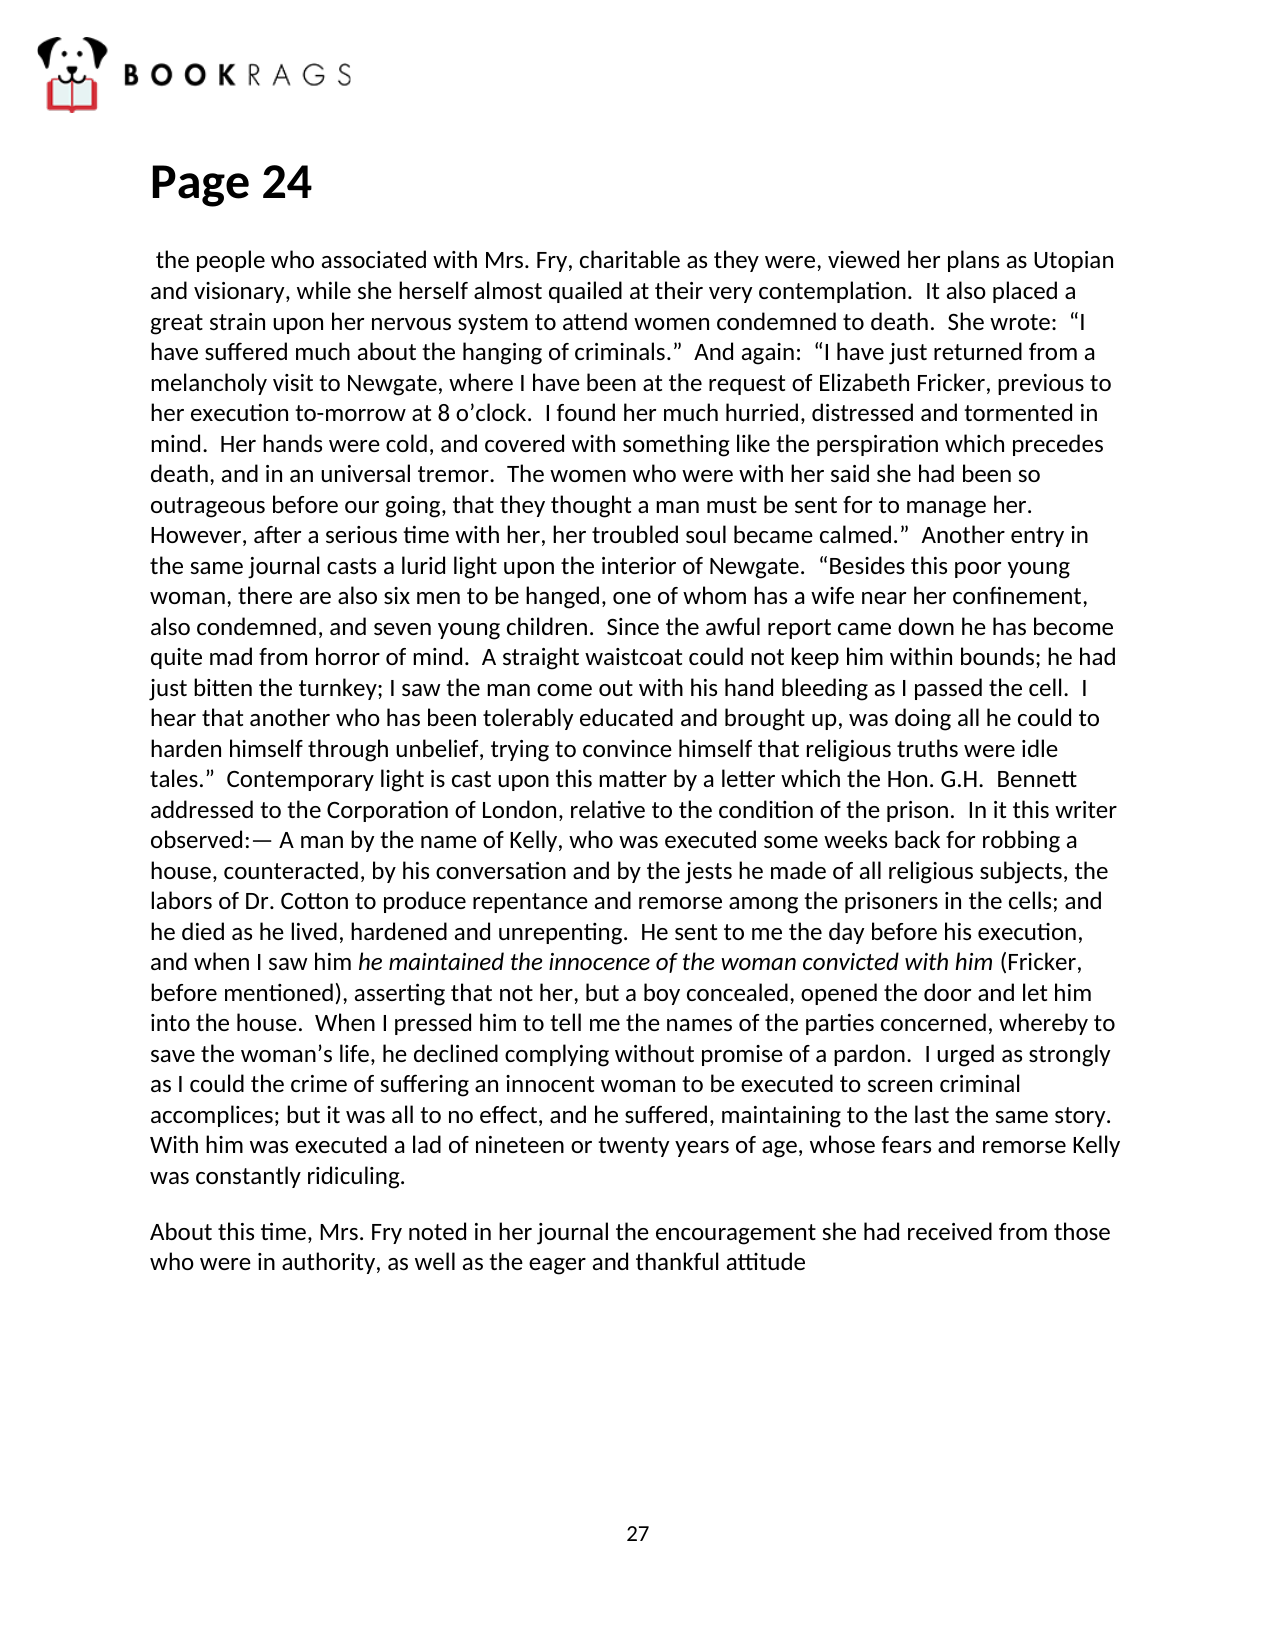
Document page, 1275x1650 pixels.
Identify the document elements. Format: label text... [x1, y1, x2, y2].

text Page 24 [150, 150, 1125, 211]
text the people who associated with Mrs. Fry, charitable as they were, viewed her plans as Utopian and visionary, while she herself almost quailed at their very contemplation. It also placed a great strain upon her nervous system to attend women condemned to death. She wrote: “I have suffered much about the hanging of criminals.” And again: “I have just returned from a melancholy visit to Newgate, where I have been at the request of Elizabeth Fricker, previous to her execution to-morrow at 8 o’clock. I found her much hurried, distressed and tormented in mind. Her hands were cold, and covered with something like the perspiration which precedes death, and in an universal tremor. The women who were with her said she had been so outrageous before our going, that they thought a man must be sent for to manage her. However, after a serious time with her, her troubled soul became calmed.” Another entry in the same journal casts a lurid light upon the interior of Newgate. “Besides this poor young woman, there are also six men to be hanged, one of whom has a wife near her confinement, also condemned, and seven young children. Since the awful report came down he has become quite mad from horror of mind. A straight waistcoat could not keep him within bounds; he had just bitten the turnkey; I saw the man come out with his hand bleeding as I passed the cell. I hear that another who has been tolerably educated and brought up, was doing all he could to harden himself through unbelief, trying to convince himself that religious truths were idle tales.” Contemporary light is cast upon this matter by a letter which the Hon. G.H. Bennett addressed to the Corporation of London, relative to the condition of the prison. In it this writer observed:—­ A man by the name of Kelly, who was executed some weeks back for robbing a house, counteracted, by his conversation and by the jests he made of all religious subjects, the labors of Dr. Cotton to produce repentance and remorse among the prisoners in the cells; and he died as he lived, hardened and unrepenting. He sent to me the day before his execution, and when I saw him he maintained the innocence of the woman convicted with him (Fricker, before mentioned), asserting that not her, but a boy concealed, opened the door and let him into the house. When I pressed him to tell me the names of the parties concerned, whereby to save the woman’s life, he declined complying without promise of a pardon. I urged as strongly as I could the crime of suffering an innocent woman to be executed to screen criminal accomplices; but it was all to no effect, and he suffered, maintaining to the last the same story. With him was executed a lad of nineteen or twenty years of age, whose fears and remorse Kelly was constantly ridiculing. [150, 244, 1125, 1191]
picture [37, 37, 351, 113]
text About this time, Mrs. Fry noted in her journal the encouragement she had received from those who were in authority, as well as the eager and thankful attitude [150, 1216, 1125, 1277]
